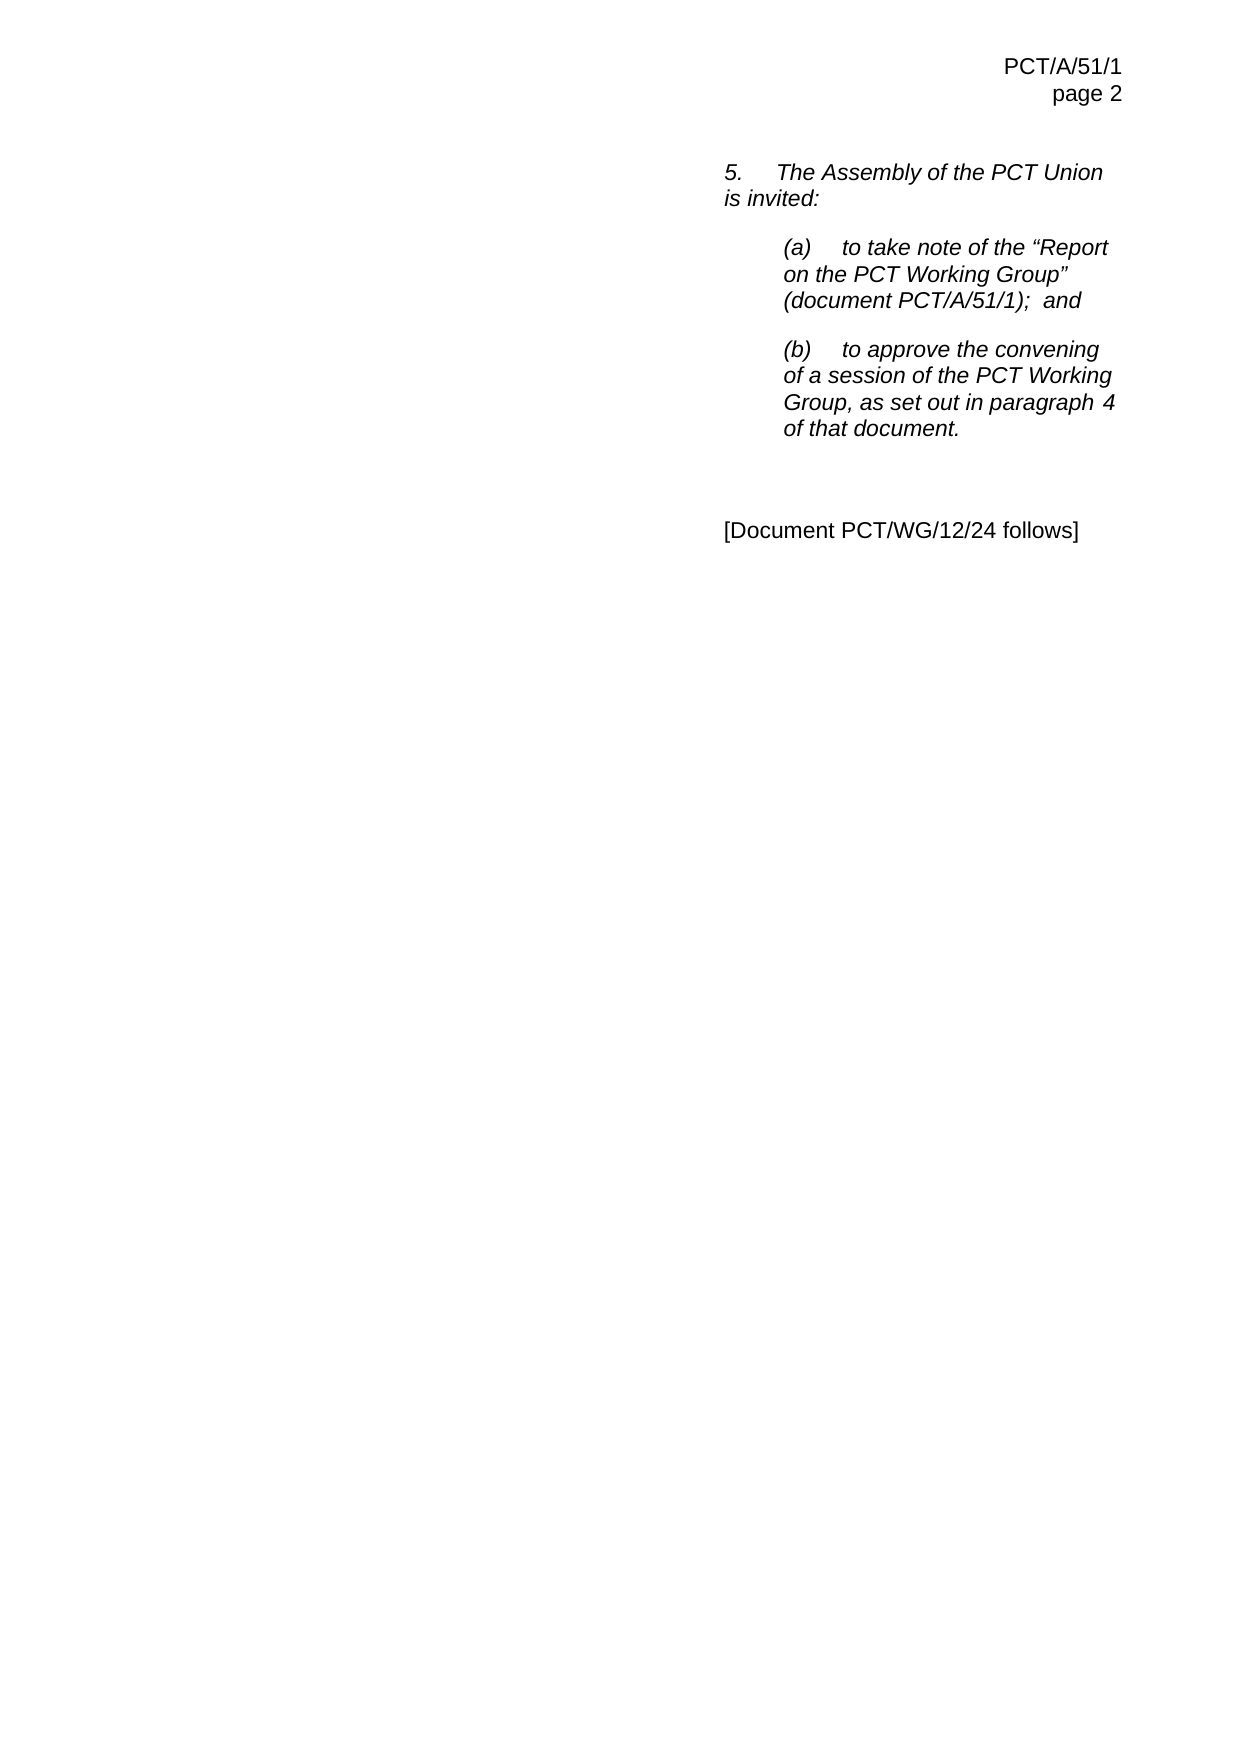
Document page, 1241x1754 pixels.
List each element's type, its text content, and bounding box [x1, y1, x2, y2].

text The Assembly of the PCT Union is invited: [724, 158, 1122, 211]
text [Document PCT/WG/12/24 follows] [724, 517, 1122, 543]
list to approve the convening of a session of the PCT Working Group, as set out in paragraph 4 of that document. [783, 336, 1122, 442]
list to take note of the “Report on the PCT Working Group” (document PCT/A/51/1); and [783, 234, 1122, 313]
